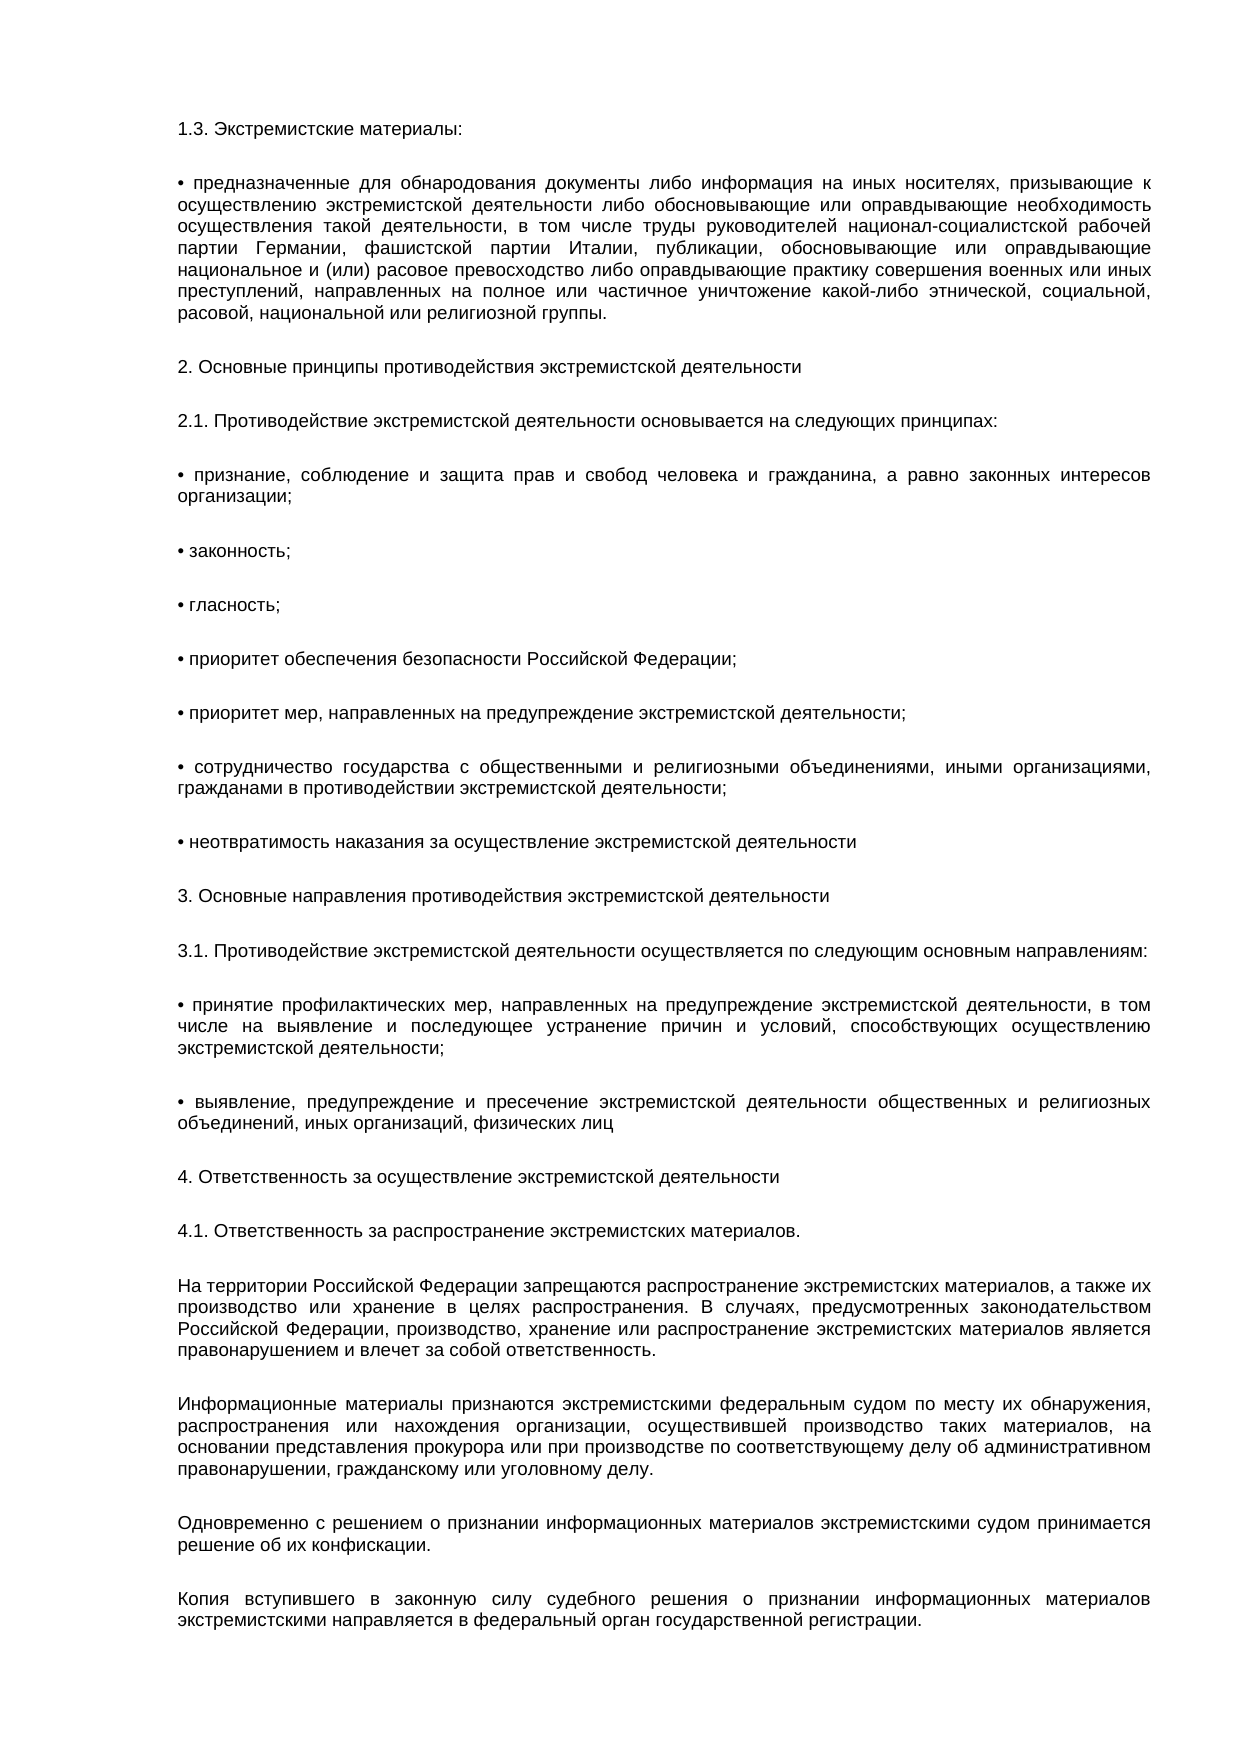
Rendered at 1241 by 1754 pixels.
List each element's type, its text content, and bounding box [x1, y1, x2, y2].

text 2. Основные принципы противодействия экстремистской деятельности [177, 356, 1152, 377]
text • гласность; [177, 593, 1152, 615]
text 4. Ответственность за осуществление экстремистской деятельности [177, 1166, 1152, 1188]
text • сотрудничество государства с общественными и религиозными объединениями, иными организациями, гражданами в противодействии экстремистской деятельности; [177, 756, 1152, 799]
text • приоритет мер, направленных на предупреждение экстремистской деятельности; [177, 702, 1152, 723]
text • неотвратимость наказания за осуществление экстремистской деятельности [177, 831, 1152, 853]
text • законность; [177, 539, 1152, 561]
text 2.1. Противодействие экстремистской деятельности основывается на следующих принципах: [177, 410, 1152, 431]
text 3.1. Противодействие экстремистской деятельности осуществляется по следующим основным направлениям: [177, 939, 1152, 961]
text 1.3. Экстремистские материалы: [177, 118, 1152, 140]
text • приоритет обеспечения безопасности Российской Федерации; [177, 647, 1152, 669]
text • признание, соблюдение и защита прав и свобод человека и гражданина, а равно законных интересов организации; [177, 464, 1152, 507]
text Копия вступившего в законную силу судебного решения о признании информационных материалов экстремистскими направляется в федеральный орган государственной регистрации. [177, 1587, 1152, 1631]
text 4.1. Ответственность за распространение экстремистских материалов. [177, 1220, 1152, 1242]
text Информационные материалы признаются экстремистскими федеральным судом по месту их обнаружения, распространения или нахождения организации, осуществившей производство таких материалов, на основании представления прокурора или при производстве по соответствующему делу об административном правонарушении, гражданскому или уголовному делу. [177, 1393, 1152, 1479]
text • выявление, предупреждение и пресечение экстремистской деятельности общественных и религиозных объединений, иных организаций, физических лиц [177, 1091, 1152, 1134]
text 3. Основные направления противодействия экстремистской деятельности [177, 885, 1152, 907]
text • предназначенные для обнародования документы либо информация на иных носителях, призывающие к осуществлению экстремистской деятельности либо обосновывающие или оправдывающие необходимость осуществления такой деятельности, в том числе труды руководителей национал-социалистской рабочей партии Германии, фашистской партии Италии, публикации, обосновывающие или оправдывающие национальное и (или) расовое превосходство либо оправдывающие практику совершения военных или иных преступлений, направленных на полное или частичное уничтожение какой-либо этнической, социальной, расовой, национальной или религиозной группы. [177, 172, 1152, 323]
text • принятие профилактических мер, направленных на предупреждение экстремистской деятельности, в том числе на выявление и последующее устранение причин и условий, способствующих осуществлению экстремистской деятельности; [177, 993, 1152, 1058]
text На территории Российской Федерации запрещаются распространение экстремистских материалов, а также их производство или хранение в целях распространения. В случаях, предусмотренных законодательством Российской Федерации, производство, хранение или распространение экстремистских материалов является правонарушением и влечет за собой ответственность. [177, 1274, 1152, 1361]
text Одновременно с решением о признании информационных материалов экстремистскими судом принимается решение об их конфискации. [177, 1512, 1152, 1555]
